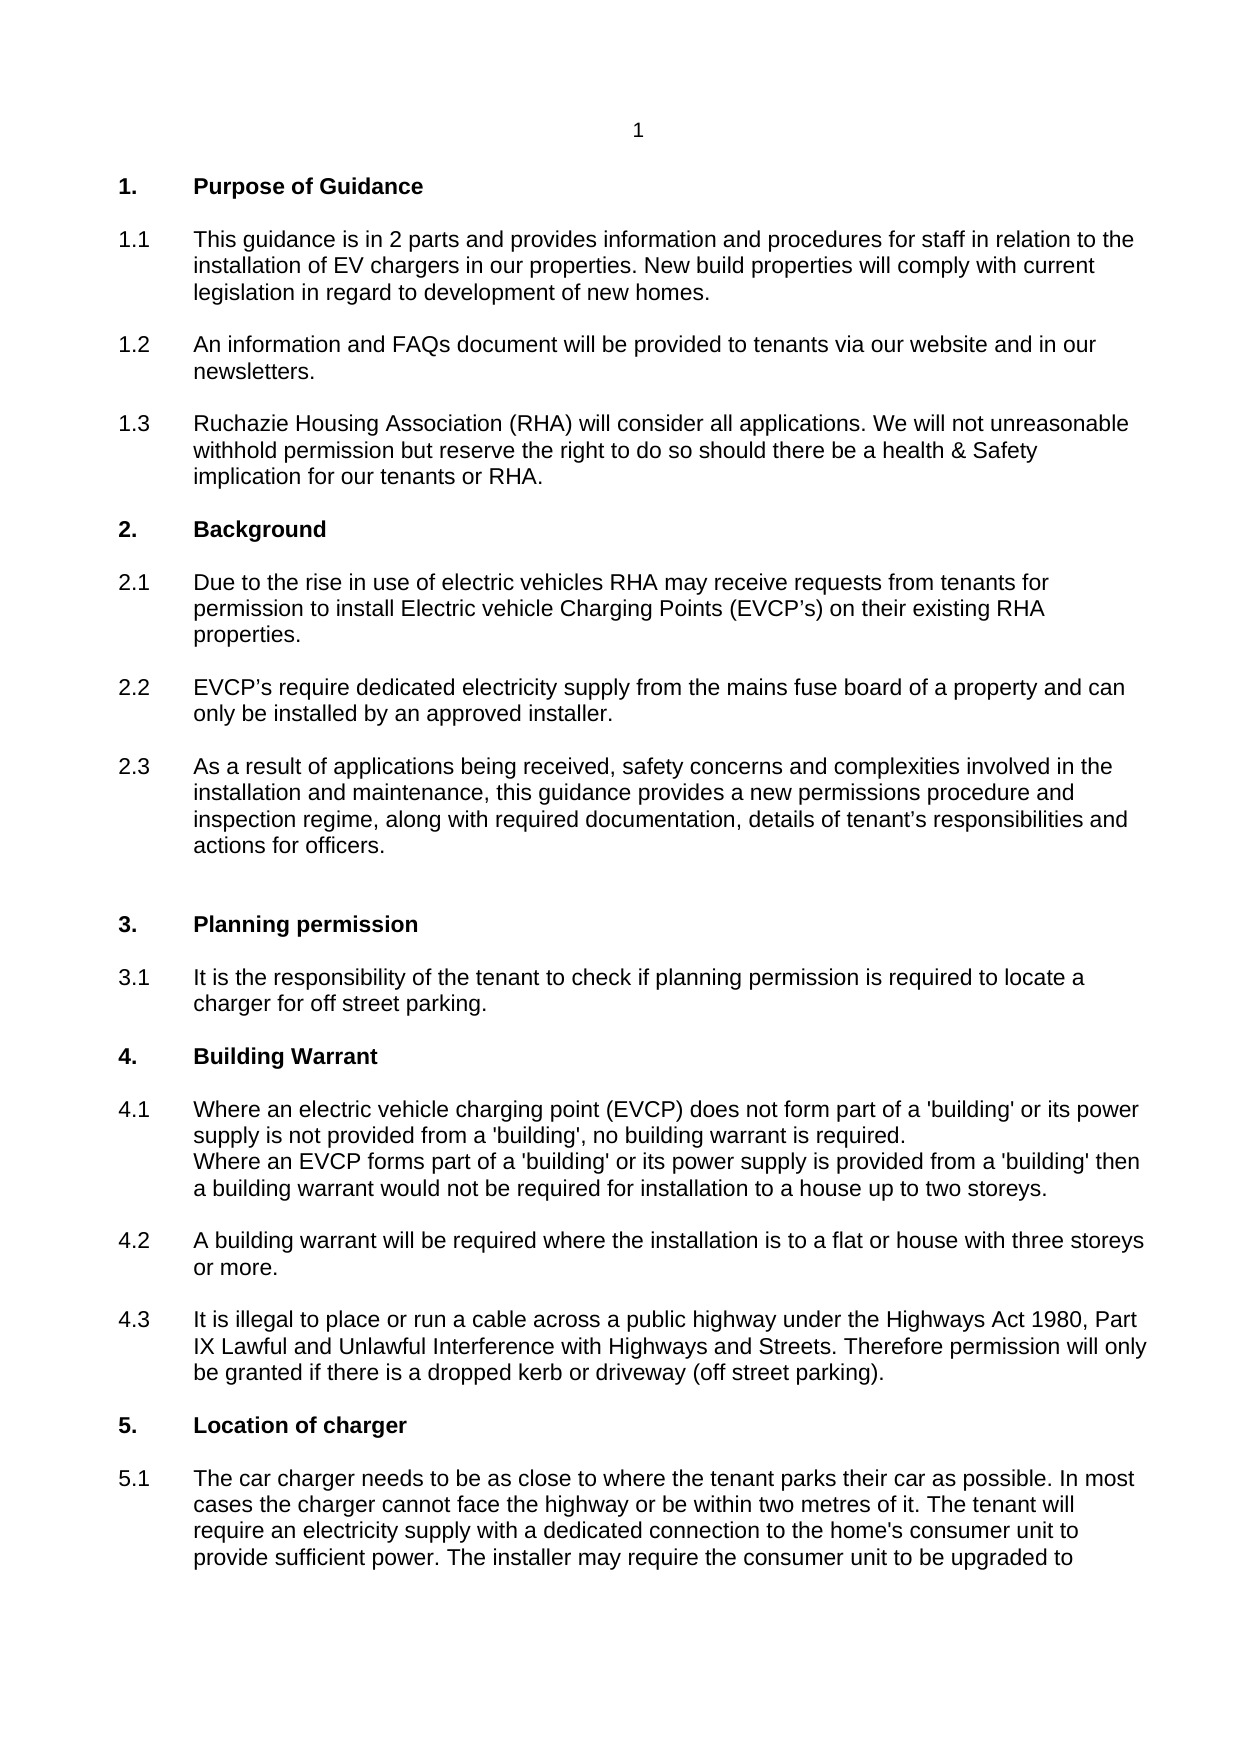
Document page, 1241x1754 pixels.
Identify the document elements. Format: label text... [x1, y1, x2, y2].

text 2.2 EVCP’s require dedicated electricity supply from the mains fuse board of a property and can only be installed by an approved installer. [118, 674, 1152, 727]
text 5. Location of charger [118, 1412, 1152, 1438]
text 3.1 It is the responsibility of the tenant to check if planning permission is required to locate a charger for off street parking. [118, 964, 1152, 1017]
text 1. Purpose of Guidance [118, 173, 1152, 199]
text 1.1 This guidance is in 2 parts and provides information and procedures for staff in relation to the installation of EV chargers in our properties. New build properties will comply with current legislation in regard to development of new homes. [118, 226, 1152, 305]
text 3. Planning permission [118, 911, 1152, 937]
text 4.1 Where an electric vehicle charging point (EVCP) does not form part of a 'building' or its power supply is not provided from a 'building', no building warrant is required. [118, 1096, 1152, 1148]
text 4. Building Warrant [118, 1043, 1152, 1069]
text 1.3 Ruchazie Housing Association (RHA) will consider all applications. We will not unreasonable withhold permission but reserve the right to do so should there be a health & Safety implication for our tenants or RHA. [118, 410, 1152, 489]
text Where an EVCP forms part of a 'building' or its power supply is provided from a 'building' then a building warrant would not be required for installation to a house up to two storeys. [193, 1148, 1152, 1201]
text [118, 1464, 1152, 1570]
text 2. Background [118, 516, 1152, 542]
text 4.2 A building warrant will be required where the installation is to a flat or house with three storeys or more. [118, 1227, 1152, 1280]
text 2.3 As a result of applications being received, safety concerns and complexities involved in the installation and maintenance, this guidance provides a new permissions procedure and inspection regime, along with required documentation, details of tenant’s responsibilities and actions for officers. [118, 753, 1152, 858]
text 1.2 An information and FAQs document will be provided to tenants via our website and in our newsletters. [118, 331, 1152, 384]
text 4.3 It is illegal to place or run a cable across a public highway under the Highways Act 1980, Part IX Lawful and Unlawful Interference with Highways and Streets. Therefore permission will only be granted if there is a dropped kerb or driveway (off street parking). [118, 1306, 1152, 1386]
text 2.1 Due to the rise in use of electric vehicles RHA may receive requests from tenants for permission to install Electric vehicle Charging Points (EVCP’s) on their existing RHA properties. [118, 568, 1152, 648]
